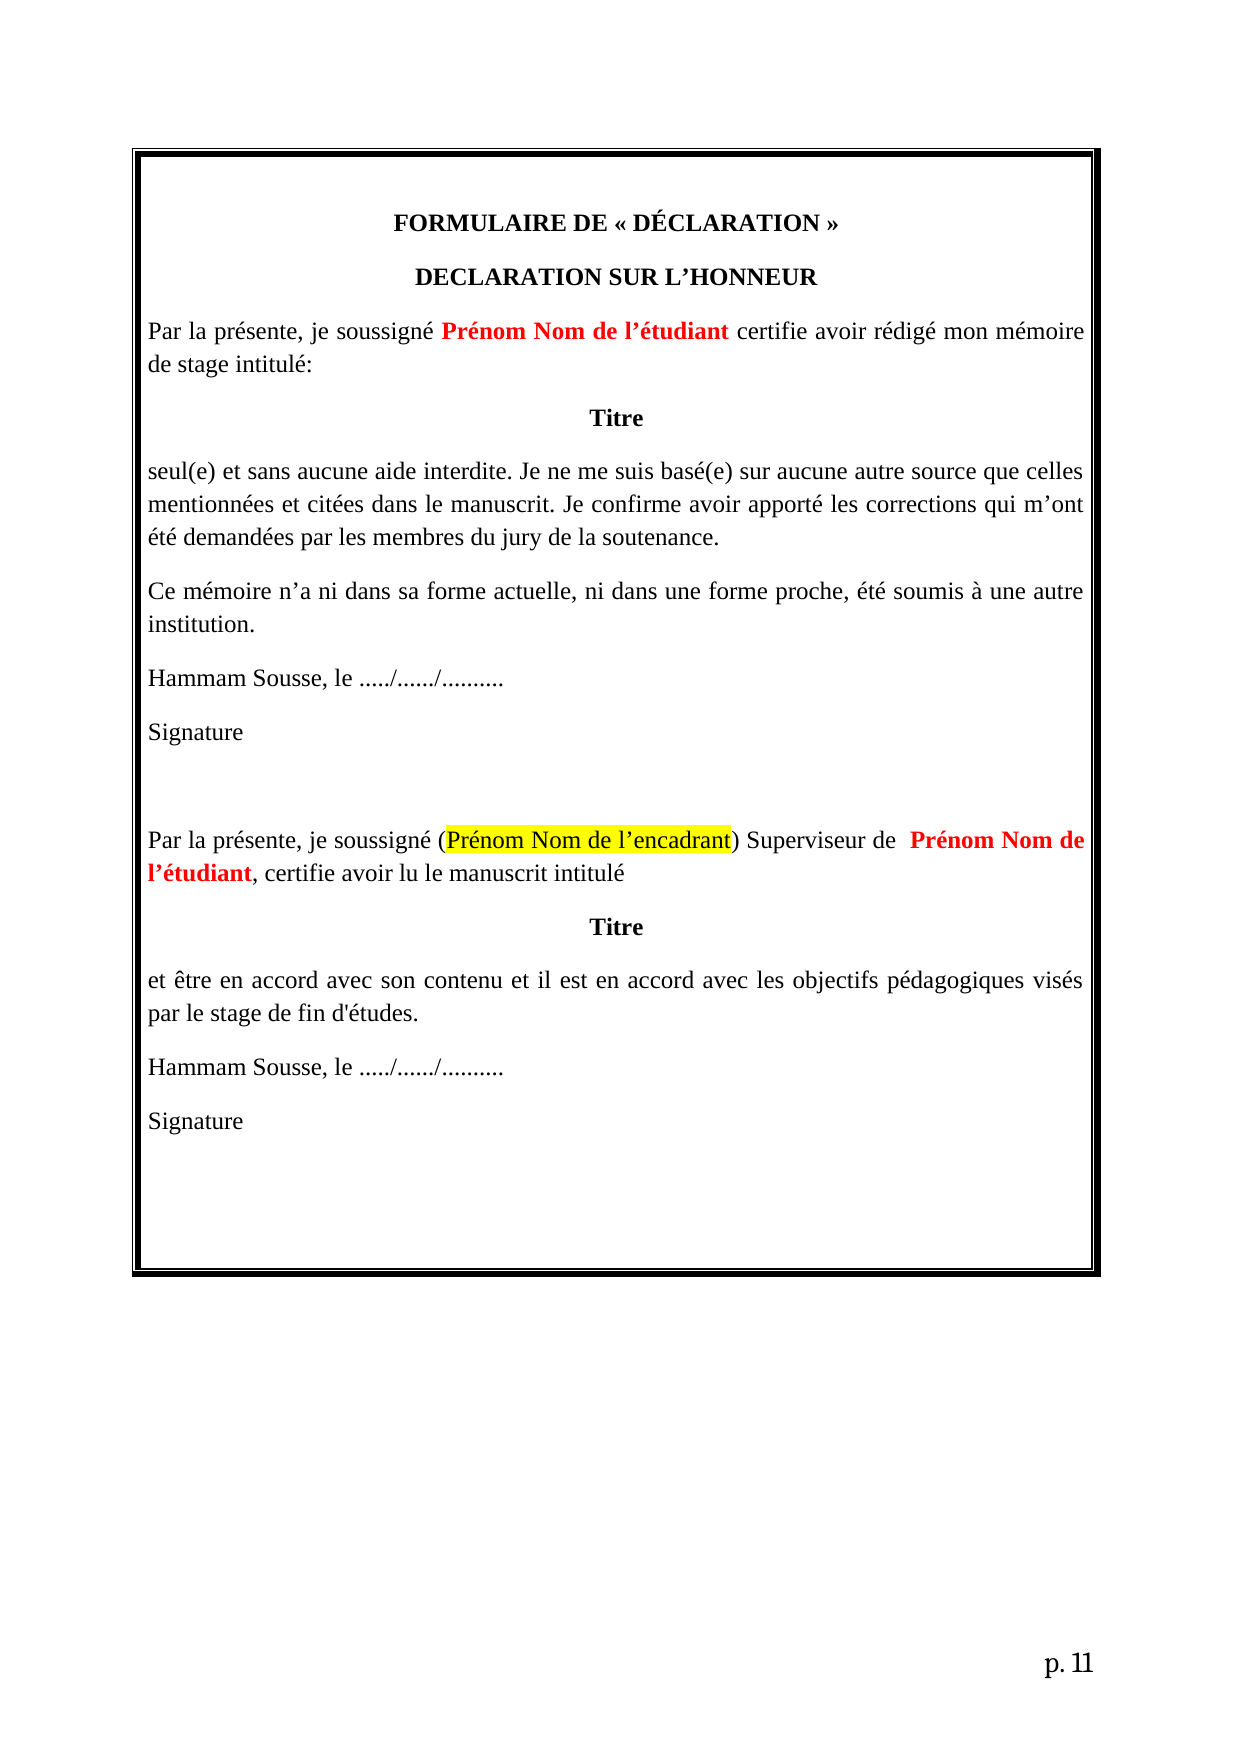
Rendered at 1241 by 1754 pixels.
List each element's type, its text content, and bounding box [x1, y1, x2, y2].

table_header FORMULAIRE DE « DÉCLARATION » DECLARATION SUR L’HONNEUR Par la présente, je soussigné Prénom Nom de l’étudiant certifie avoir rédigé mon mémoire de stage intitulé: Titre seul(e) et sans aucune aide interdite. Je ne me suis basé(e) sur aucune autre source que celles mentionnées et citées dans le manuscrit. Je confirme avoir apporté les corrections qui m’ont été demandées par les membres du jury de la soutenance. Ce mémoire n’a ni dans sa forme actuelle, ni dans une forme proche, été soumis à une autre institution. Hammam Sousse, le ...../....../.......... Signature Par la présente, je soussigné (Prénom Nom de l’encadrant) Superviseur de Prénom Nom de l’étudiant, certifie avoir lu le manuscrit intitulé Titre et être en accord avec son contenu et il est en accord avec les objectifs pédagogiques visés par le stage de fin d'études. Hammam Sousse, le ...../....../.......... Signature [141, 157, 1091, 1268]
